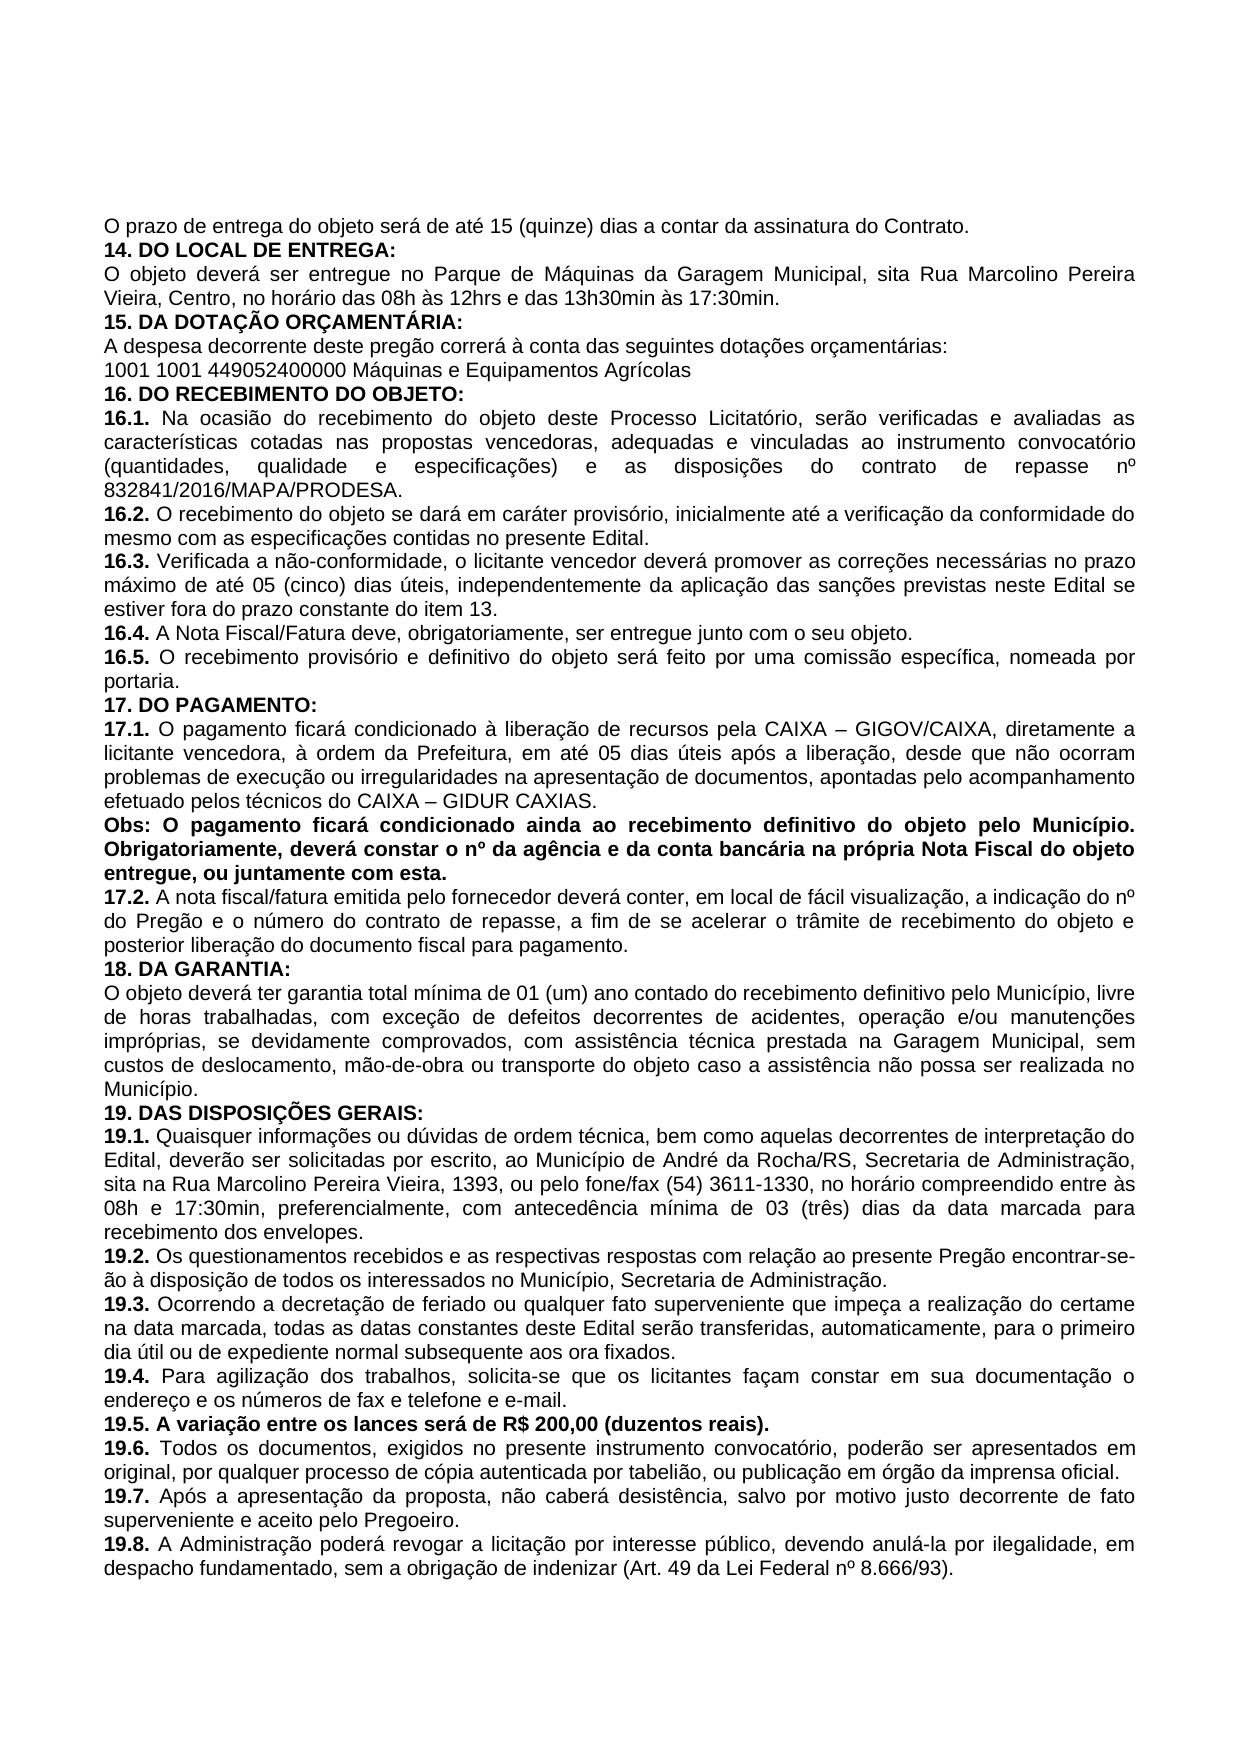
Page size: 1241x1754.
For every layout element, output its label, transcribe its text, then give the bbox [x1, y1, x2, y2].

text 19.3. Ocorrendo a decretação de feriado ou qualquer fato superveniente que impeça a realização do certame na data marcada, todas as datas constantes deste Edital serão transferidas, automaticamente, para o primeiro dia útil ou de expediente normal subsequente aos ora fixados. [103, 1292, 1137, 1364]
text 19.2. Os questionamentos recebidos e as respectivas respostas com relação ao presente Pregão encontrar-se-ão à disposição de todos os interessados no Município, Secretaria de Administração. [103, 1244, 1137, 1292]
text 15. DA DOTAÇÃO ORÇAMENTÁRIA: [103, 310, 1137, 334]
text 17. DO PAGAMENTO: [103, 693, 1137, 717]
text A despesa decorrente deste pregão correrá à conta das seguintes dotações orçamentárias: [103, 334, 1137, 358]
text 16.2. O recebimento do objeto se dará em caráter provisório, inicialmente até a verificação da conformidade do mesmo com as especificações contidas no presente Edital. [103, 501, 1137, 549]
text 16.5. O recebimento provisório e definitivo do objeto será feito por uma comissão específica, nomeada por portaria. [103, 645, 1137, 693]
text 17.2. A nota fiscal/fatura emitida pelo fornecedor deverá conter, em local de fácil visualização, a indicação do nº do Pregão e o número do contrato de repasse, a fim de se acelerar o trâmite de recebimento do objeto e posterior liberação do documento fiscal para pagamento. [103, 885, 1137, 957]
text O objeto deverá ter garantia total mínima de 01 (um) ano contado do recebimento definitivo pelo Município, livre de horas trabalhadas, com exceção de defeitos decorrentes de acidentes, operação e/ou manutenções impróprias, se devidamente comprovados, com assistência técnica prestada na Garagem Municipal, sem custos de deslocamento, mão-de-obra ou transporte do objeto caso a assistência não possa ser realizada no Município. [103, 981, 1137, 1100]
text 19. DAS DISPOSIÇÕES GERAIS: [103, 1100, 1137, 1124]
text O prazo de entrega do objeto será de até 15 (quinze) dias a contar da assinatura do Contrato. [103, 214, 1137, 238]
text 19.6. Todos os documentos, exigidos no presente instrumento convocatório, poderão ser apresentados em original, por qualquer processo de cópia autenticada por tabelião, ou publicação em órgão da imprensa oficial. [103, 1436, 1137, 1484]
text O objeto deverá ser entregue no Parque de Máquinas da Garagem Municipal, sita Rua Marcolino Pereira Vieira, Centro, no horário das 08h às 12hrs e das 13h30min às 17:30min. [103, 262, 1137, 310]
text Obs: O pagamento ficará condicionado ainda ao recebimento definitivo do objeto pelo Município. Obrigatoriamente, deverá constar o nº da agência e da conta bancária na própria Nota Fiscal do objeto entregue, ou juntamente com esta. [103, 813, 1137, 885]
text 16.3. Verificada a não-conformidade, o licitante vencedor deverá promover as correções necessárias no prazo máximo de até 05 (cinco) dias úteis, independentemente da aplicação das sanções previstas neste Edital se estiver fora do prazo constante do item 13. [103, 549, 1137, 621]
text 19.8. A Administração poderá revogar a licitação por interesse público, devendo anulá-la por ilegalidade, em despacho fundamentado, sem a obrigação de indenizar (Art. 49 da Lei Federal nº 8.666/93). [103, 1532, 1137, 1579]
text 16.1. Na ocasião do recebimento do objeto deste Processo Licitatório, serão verificadas e avaliadas as características cotadas nas propostas vencedoras, adequadas e vinculadas ao instrumento convocatório (quantidades, qualidade e especificações) e as disposições do contrato de repasse nº 832841/2016/MAPA/PRODESA. [103, 406, 1137, 501]
text 1001 1001 449052400000 Máquinas e Equipamentos Agrícolas [103, 358, 1137, 382]
text 19.1. Quaisquer informações ou dúvidas de ordem técnica, bem como aquelas decorrentes de interpretação do Edital, deverão ser solicitadas por escrito, ao Município de André da Rocha/RS, Secretaria de Administração, sita na Rua Marcolino Pereira Vieira, 1393, ou pelo fone/fax (54) 3611-1330, no horário compreendido entre às 08h e 17:30min, preferencialmente, com antecedência mínima de 03 (três) dias da data marcada para recebimento dos envelopes. [103, 1124, 1137, 1244]
text 19.5. A variação entre os lances será de R$ 200,00 (duzentos reais). [103, 1412, 1137, 1436]
text 16. DO RECEBIMENTO DO OBJETO: [103, 382, 1137, 406]
text 19.7. Após a apresentação da proposta, não caberá desistência, salvo por motivo justo decorrente de fato superveniente e aceito pelo Pregoeiro. [103, 1484, 1137, 1532]
text 18. DA GARANTIA: [103, 957, 1137, 981]
text 14. DO LOCAL DE ENTREGA: [103, 238, 1137, 262]
text 17.1. O pagamento ficará condicionado à liberação de recursos pela CAIXA – GIGOV/CAIXA, diretamente a licitante vencedora, à ordem da Prefeitura, em até 05 dias úteis após a liberação, desde que não ocorram problemas de execução ou irregularidades na apresentação de documentos, apontadas pelo acompanhamento efetuado pelos técnicos do CAIXA – GIDUR CAXIAS. [103, 717, 1137, 813]
text 16.4. A Nota Fiscal/Fatura deve, obrigatoriamente, ser entregue junto com o seu objeto. [103, 621, 1137, 645]
text 19.4. Para agilização dos trabalhos, solicita-se que os licitantes façam constar em sua documentação o endereço e os números de fax e telefone e e-mail. [103, 1364, 1137, 1412]
